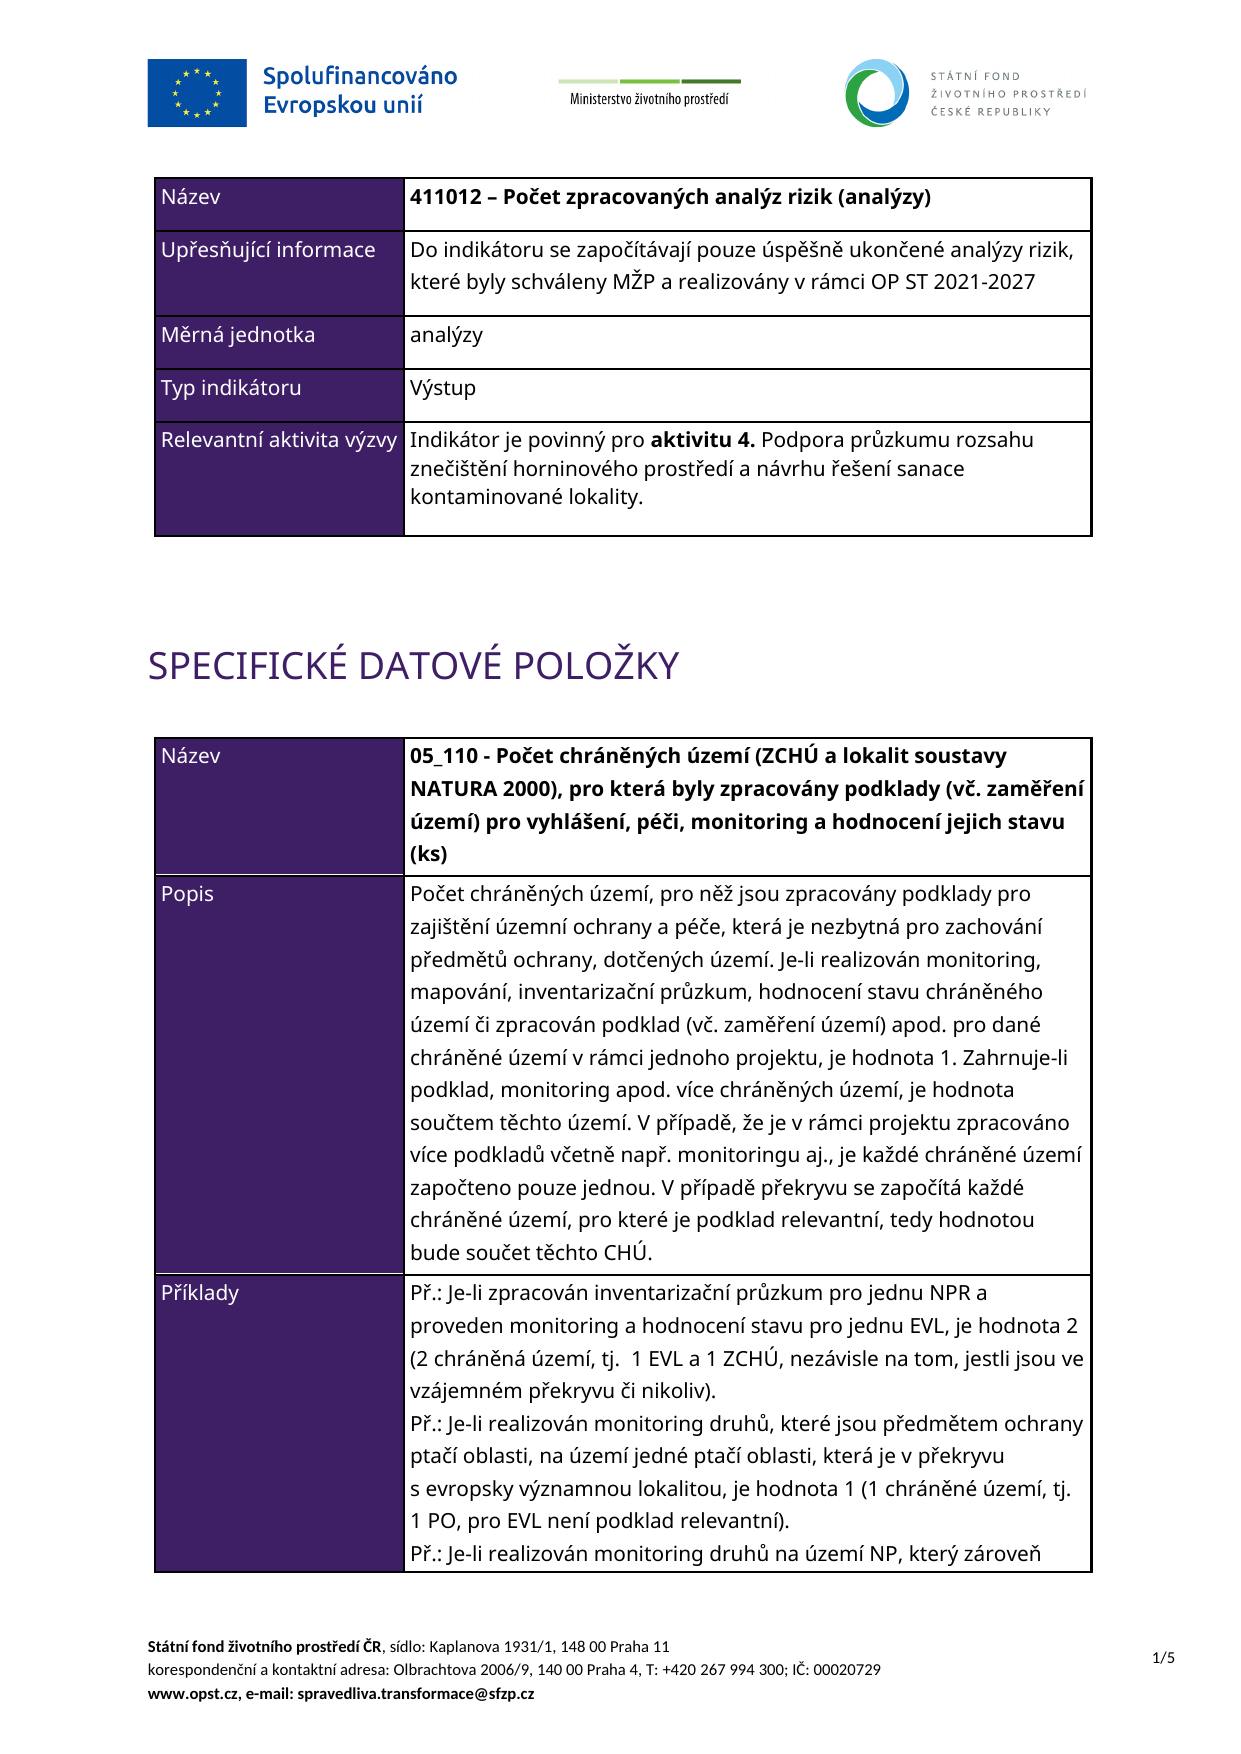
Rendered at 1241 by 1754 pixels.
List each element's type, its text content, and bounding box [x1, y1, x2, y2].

table_cell Indikátor je povinný pro aktivitu 4. Podpora průzkumu rozsahu znečištění horninového prostředí a návrhu řešení sanace kontaminované lokality. [405, 423, 1090, 535]
table_cell Do indikátoru se započítávají pouze úspěšně ukončené analýzy rizik, které byly schváleny MŽP a realizovány v rámci OP ST 2021-2027 [405, 232, 1090, 315]
table_cell Upřesňující informace [156, 232, 403, 315]
table_cell analýzy [405, 317, 1090, 368]
table_header Název [156, 739, 403, 874]
table_header Název [156, 179, 403, 230]
table_header 411012 – Počet zpracovaných analýz rizik (analýzy) [405, 179, 1090, 230]
table_cell Typ indikátoru [156, 370, 403, 421]
table_header 05_110 - Počet chráněných území (ZCHÚ a lokalit soustavy NATURA 2000), pro která byly zpracovány podklady (vč. zaměření území) pro vyhlášení, péči, monitoring a hodnocení jejich stavu (ks) [405, 739, 1090, 874]
table_cell Měrná jednotka [156, 317, 403, 368]
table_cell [405, 1276, 1090, 1571]
table_cell Příklady [156, 1276, 403, 1571]
table_cell Výstup [405, 370, 1090, 421]
table_cell Relevantní aktivita výzvy [156, 423, 403, 535]
table_cell Počet chráněných území, pro něž jsou zpracovány podklady pro zajištění územní ochrany a péče, která je nezbytná pro zachování předmětů ochrany, dotčených území. Je-li realizován monitoring, mapování, inventarizační průzkum, hodnocení stavu chráněného území či zpracován podklad (vč. zaměření území) apod. pro dané chráněné území v rámci jednoho projektu, je hodnota 1. Zahrnuje-li podklad, monitoring apod. více chráněných území, je hodnota součtem těchto území. V případě, že je v rámci projektu zpracováno více podkladů včetně např. monitoringu aj., je každé chráněné území započteno pouze jednou. V případě překryvu se započítá každé chráněné území, pro které je podklad relevantní, tedy hodnotou bude součet těchto CHÚ. [405, 877, 1090, 1273]
picture [147, 59, 1086, 128]
table_cell Popis [156, 877, 403, 1273]
subtitle SPECIFICKÉ DATOVÉ POLOŽKY [148, 639, 1092, 691]
